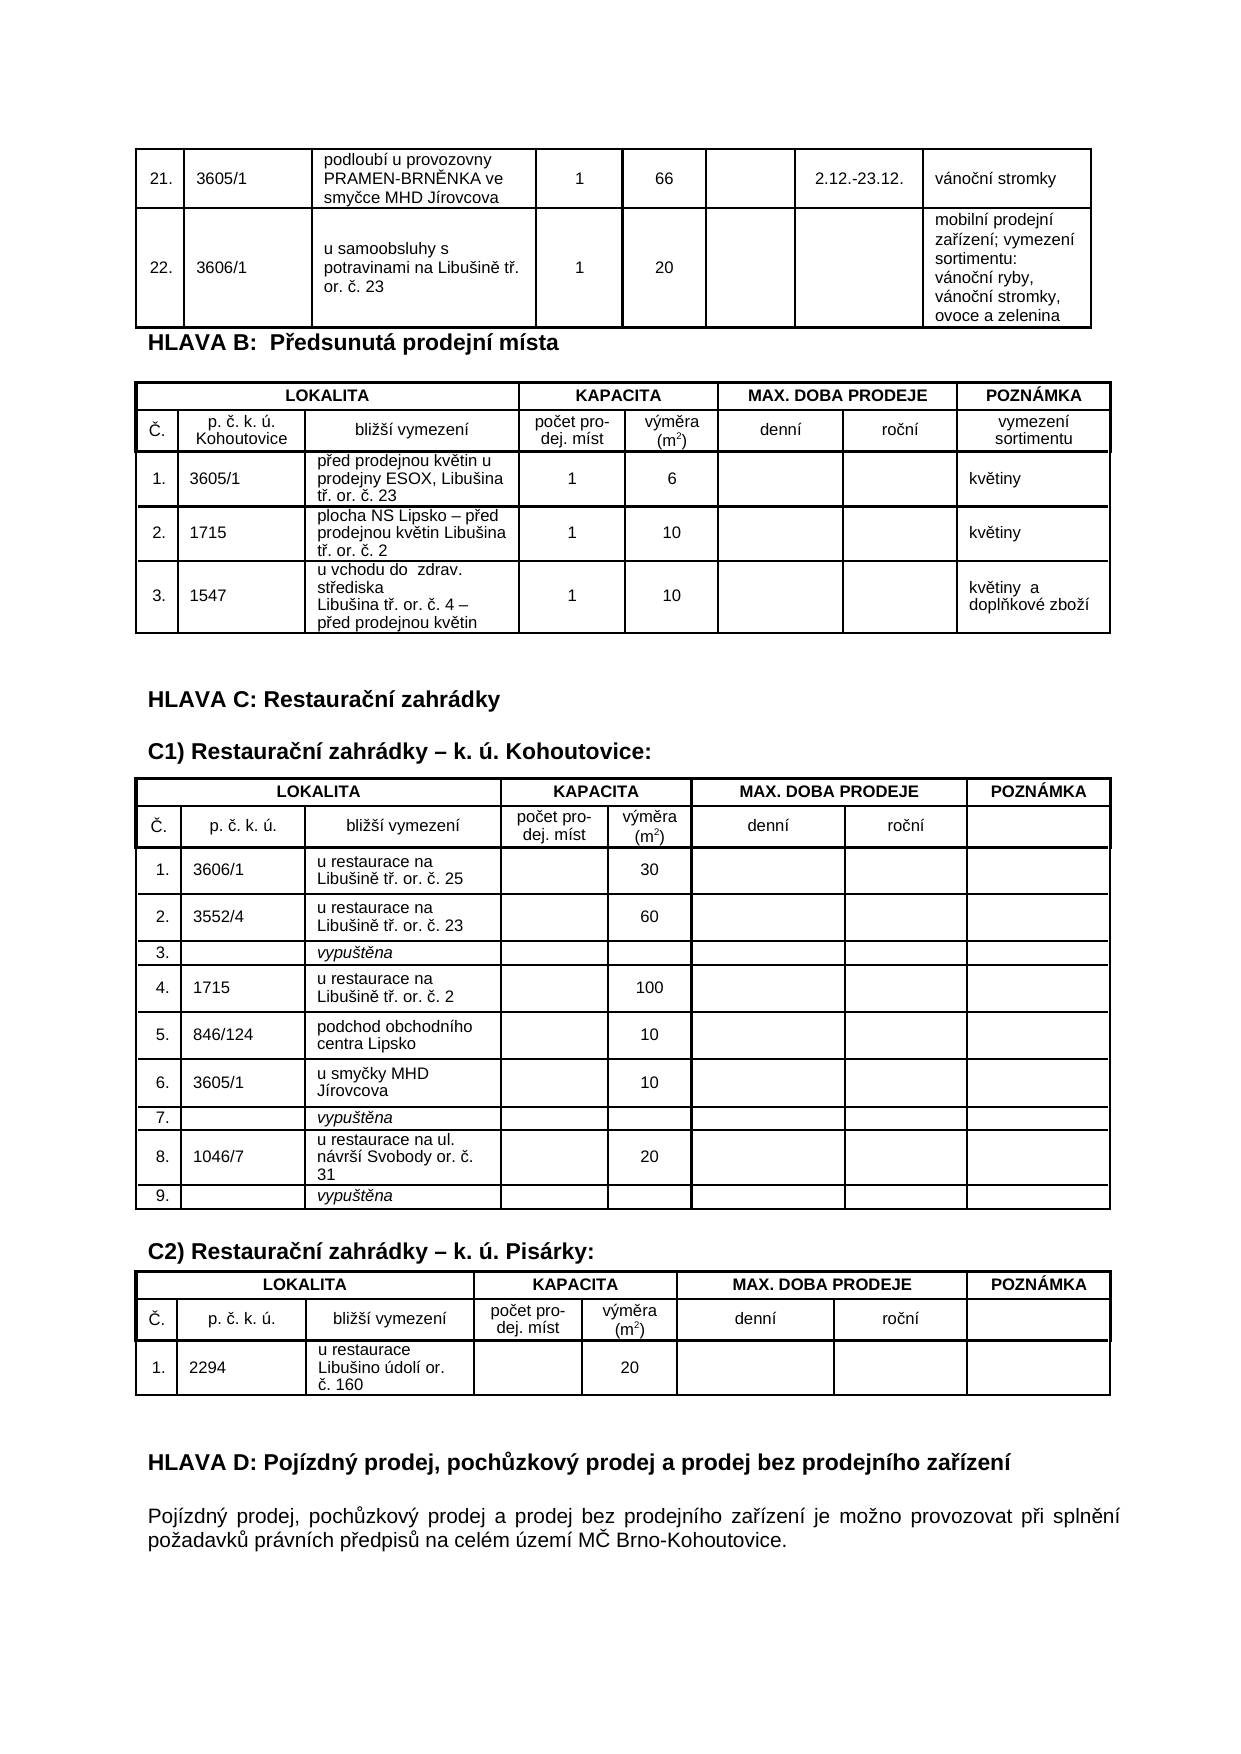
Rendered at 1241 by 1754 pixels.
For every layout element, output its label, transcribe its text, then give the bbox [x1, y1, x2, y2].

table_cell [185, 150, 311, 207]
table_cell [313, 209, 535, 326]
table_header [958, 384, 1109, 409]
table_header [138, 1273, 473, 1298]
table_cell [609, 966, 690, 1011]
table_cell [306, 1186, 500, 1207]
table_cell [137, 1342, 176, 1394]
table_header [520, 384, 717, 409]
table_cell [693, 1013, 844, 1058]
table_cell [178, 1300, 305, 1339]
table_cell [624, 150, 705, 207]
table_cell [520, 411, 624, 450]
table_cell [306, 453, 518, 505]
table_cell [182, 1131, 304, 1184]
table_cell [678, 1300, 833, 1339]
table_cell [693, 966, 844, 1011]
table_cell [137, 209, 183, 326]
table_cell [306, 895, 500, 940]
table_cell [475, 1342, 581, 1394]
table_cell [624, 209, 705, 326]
text HLAVA D: Pojízdný prodej, pochůzkový prodej a prodej bez prodejního zařízení [148, 1449, 1122, 1475]
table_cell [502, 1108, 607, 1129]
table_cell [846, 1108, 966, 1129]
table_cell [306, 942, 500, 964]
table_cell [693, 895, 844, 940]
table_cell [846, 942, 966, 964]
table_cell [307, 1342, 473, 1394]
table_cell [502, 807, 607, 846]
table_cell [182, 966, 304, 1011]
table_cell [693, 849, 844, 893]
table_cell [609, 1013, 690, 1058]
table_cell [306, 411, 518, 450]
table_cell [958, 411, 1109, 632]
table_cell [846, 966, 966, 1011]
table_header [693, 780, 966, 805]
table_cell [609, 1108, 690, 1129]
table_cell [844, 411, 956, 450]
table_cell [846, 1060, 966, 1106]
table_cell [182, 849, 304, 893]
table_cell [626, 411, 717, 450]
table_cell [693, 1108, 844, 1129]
text HLAVA C: Restaurační zahrádky [148, 686, 1122, 713]
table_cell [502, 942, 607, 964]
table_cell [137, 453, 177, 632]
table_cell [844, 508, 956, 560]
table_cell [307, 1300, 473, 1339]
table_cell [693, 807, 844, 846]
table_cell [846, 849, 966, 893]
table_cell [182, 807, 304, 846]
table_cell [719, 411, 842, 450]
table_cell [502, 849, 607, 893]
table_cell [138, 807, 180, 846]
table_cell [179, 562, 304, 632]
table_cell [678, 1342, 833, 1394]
text C1) Restaurační zahrádky – k. ú. Kohoutovice: [148, 738, 1122, 764]
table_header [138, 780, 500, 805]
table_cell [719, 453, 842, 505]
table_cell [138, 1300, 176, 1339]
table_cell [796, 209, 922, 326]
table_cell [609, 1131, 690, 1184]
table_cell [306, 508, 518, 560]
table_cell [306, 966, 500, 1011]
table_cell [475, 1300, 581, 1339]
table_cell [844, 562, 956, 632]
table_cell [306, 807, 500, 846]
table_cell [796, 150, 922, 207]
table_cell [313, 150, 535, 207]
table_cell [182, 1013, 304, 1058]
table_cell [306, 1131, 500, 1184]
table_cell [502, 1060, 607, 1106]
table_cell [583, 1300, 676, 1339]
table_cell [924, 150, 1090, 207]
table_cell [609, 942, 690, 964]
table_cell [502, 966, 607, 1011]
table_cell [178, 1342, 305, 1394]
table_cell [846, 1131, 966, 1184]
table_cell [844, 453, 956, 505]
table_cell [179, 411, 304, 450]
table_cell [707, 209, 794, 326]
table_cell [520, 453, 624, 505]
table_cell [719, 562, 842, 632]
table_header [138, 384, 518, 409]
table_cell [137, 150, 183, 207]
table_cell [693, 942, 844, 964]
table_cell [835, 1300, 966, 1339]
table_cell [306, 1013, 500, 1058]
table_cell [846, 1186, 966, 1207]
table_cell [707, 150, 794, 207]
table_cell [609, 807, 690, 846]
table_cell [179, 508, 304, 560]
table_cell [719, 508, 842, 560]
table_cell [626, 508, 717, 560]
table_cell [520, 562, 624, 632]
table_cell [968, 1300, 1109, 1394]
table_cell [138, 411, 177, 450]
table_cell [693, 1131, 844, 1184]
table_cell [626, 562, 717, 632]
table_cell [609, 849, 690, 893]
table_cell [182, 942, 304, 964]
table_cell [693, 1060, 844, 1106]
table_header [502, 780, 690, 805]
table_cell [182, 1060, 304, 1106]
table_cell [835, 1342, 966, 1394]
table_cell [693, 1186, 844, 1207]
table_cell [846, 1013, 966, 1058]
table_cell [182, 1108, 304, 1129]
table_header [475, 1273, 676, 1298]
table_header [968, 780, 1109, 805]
text Pojízdný prodej, pochůzkový prodej a prodej bez prodejního zařízení je možno provozovat při splnění požadavků právních předpisů na celém území MČ Brno-Kohoutovice. [148, 1504, 1122, 1552]
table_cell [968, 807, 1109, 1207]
text HLAVA B: Předsunutá prodejní místa [148, 328, 1122, 355]
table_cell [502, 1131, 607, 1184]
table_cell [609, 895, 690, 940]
text C2) Restaurační zahrádky – k. ú. Pisárky: [148, 1238, 1122, 1264]
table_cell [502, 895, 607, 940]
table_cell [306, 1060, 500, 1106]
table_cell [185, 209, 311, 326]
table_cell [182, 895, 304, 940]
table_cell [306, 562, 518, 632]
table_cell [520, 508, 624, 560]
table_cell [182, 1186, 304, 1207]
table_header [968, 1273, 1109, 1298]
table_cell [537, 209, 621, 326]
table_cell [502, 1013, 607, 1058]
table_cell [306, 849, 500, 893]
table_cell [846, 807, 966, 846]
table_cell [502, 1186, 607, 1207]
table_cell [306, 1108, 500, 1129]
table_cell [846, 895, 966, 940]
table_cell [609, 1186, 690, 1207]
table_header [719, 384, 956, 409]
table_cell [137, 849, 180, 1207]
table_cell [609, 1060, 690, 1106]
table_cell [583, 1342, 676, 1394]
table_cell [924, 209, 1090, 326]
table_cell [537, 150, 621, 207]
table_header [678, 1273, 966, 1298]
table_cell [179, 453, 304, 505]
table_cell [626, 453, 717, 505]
